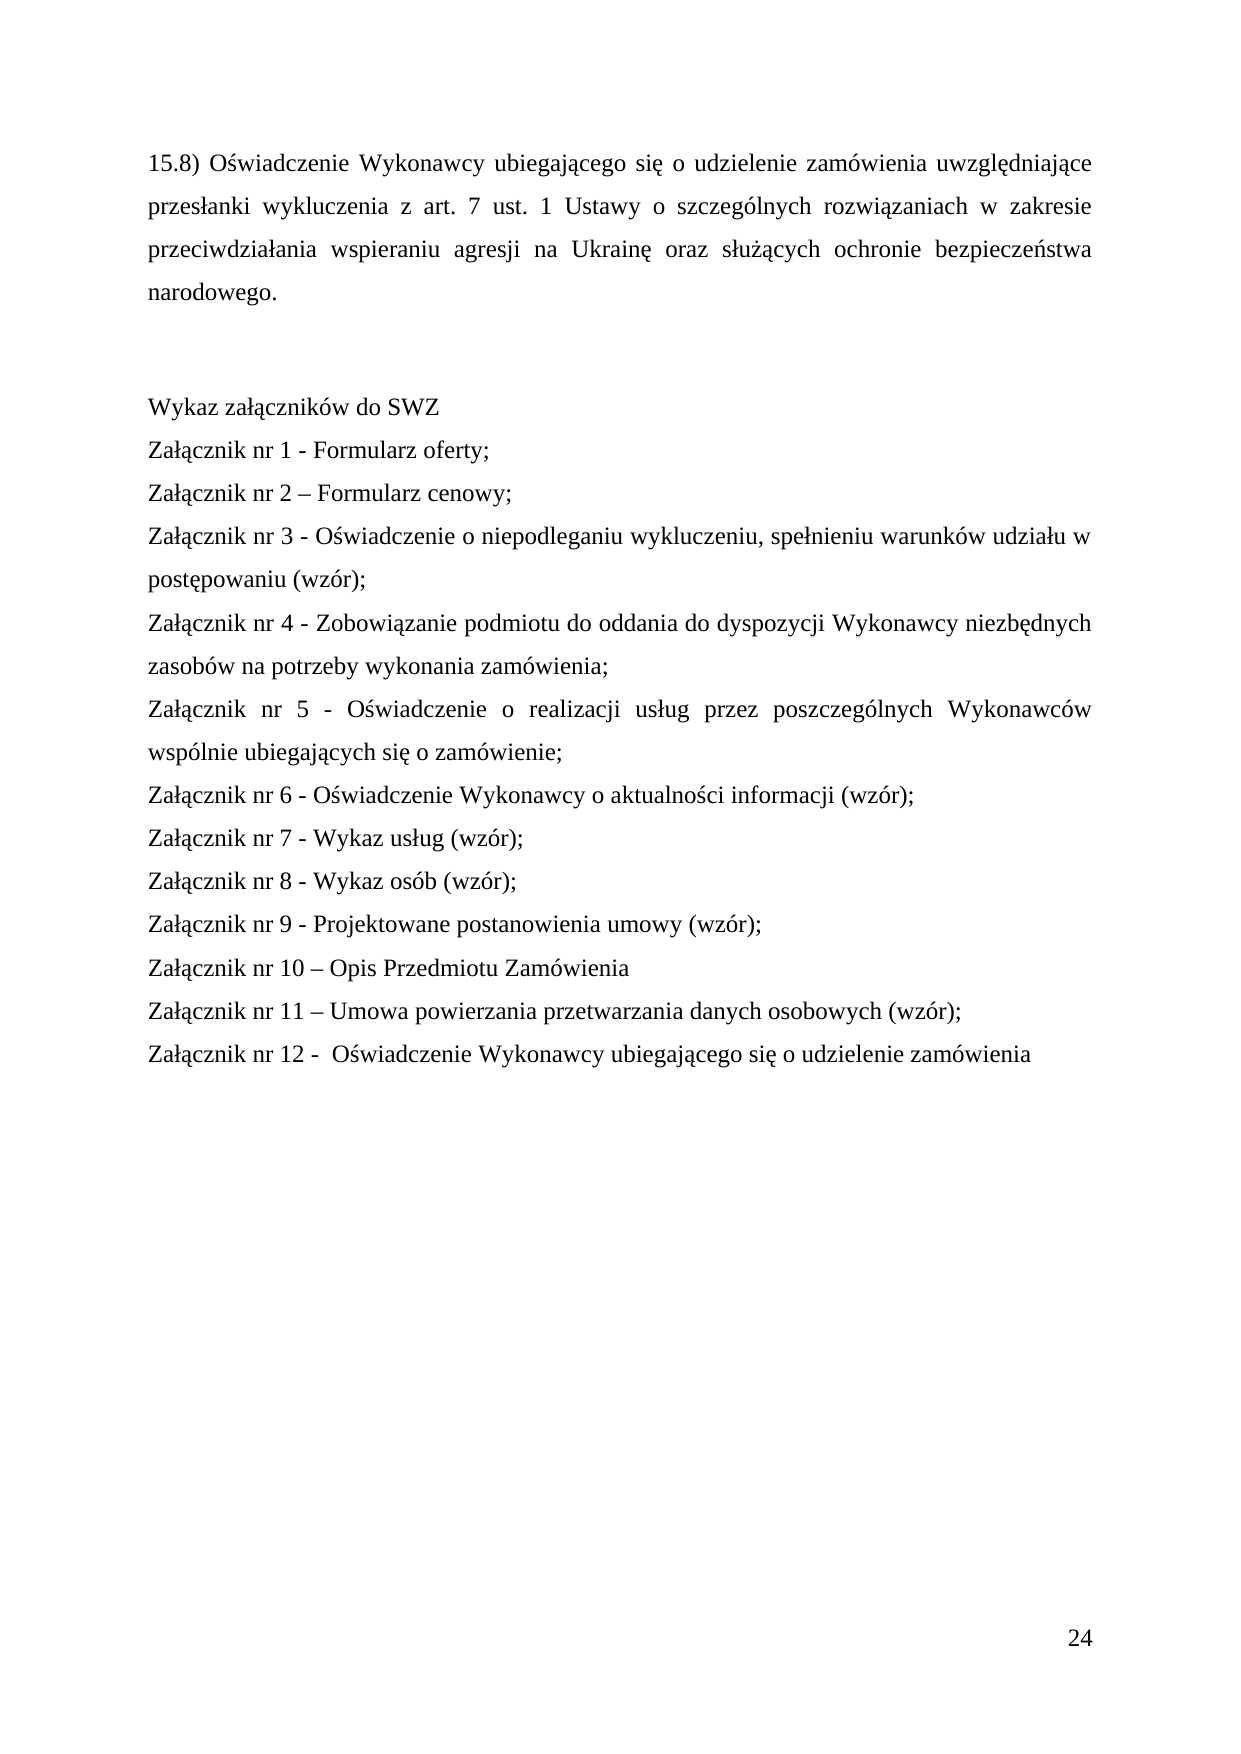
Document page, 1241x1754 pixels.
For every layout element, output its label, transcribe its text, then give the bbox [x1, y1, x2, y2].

text Załącznik nr 9 - Projektowane postanowienia umowy (wzór); [148, 909, 1092, 938]
text Załącznik nr 5 - Oświadczenie o realizacji usług przez poszczególnych Wykonawców wspólnie ubiegających się o zamówienie; [148, 694, 1092, 766]
text Załącznik nr 3 - Oświadczenie o niepodleganiu wykluczeniu, spełnieniu warunków udziału w postępowaniu (wzór); [148, 521, 1092, 593]
text Załącznik nr 8 - Wykaz osób (wzór); [148, 866, 1092, 895]
text Załącznik nr 1 - Formularz oferty; [148, 435, 1092, 464]
text Załącznik nr 7 - Wykaz usług (wzór); [148, 823, 1092, 852]
text Załącznik nr 4 - Zobowiązanie podmiotu do oddania do dyspozycji Wykonawcy niezbędnych zasobów na potrzeby wykonania zamówienia; [148, 608, 1092, 679]
text Załącznik nr 11 – Umowa powierzania przetwarzania danych osobowych (wzór); [148, 996, 1092, 1024]
text Załącznik nr 10 – Opis Przedmiotu Zamówienia [148, 953, 1092, 981]
text Załącznik nr 6 - Oświadczenie Wykonawcy o aktualności informacji (wzór); [148, 780, 1092, 809]
text 15.8) Oświadczenie Wykonawcy ubiegającego się o udzielenie zamówienia uwzględniające przesłanki wykluczenia z art. 7 ust. 1 Ustawy o szczególnych rozwiązaniach w zakresie przeciwdziałania wspieraniu agresji na Ukrainę oraz służących ochronie bezpieczeństwa narodowego. [148, 148, 1092, 306]
text Załącznik nr 2 – Formularz cenowy; [148, 478, 1092, 507]
text Wykaz załączników do SWZ [148, 392, 1092, 421]
text Załącznik nr 12 - Oświadczenie Wykonawcy ubiegającego się o udzielenie zamówienia [148, 1039, 1092, 1068]
